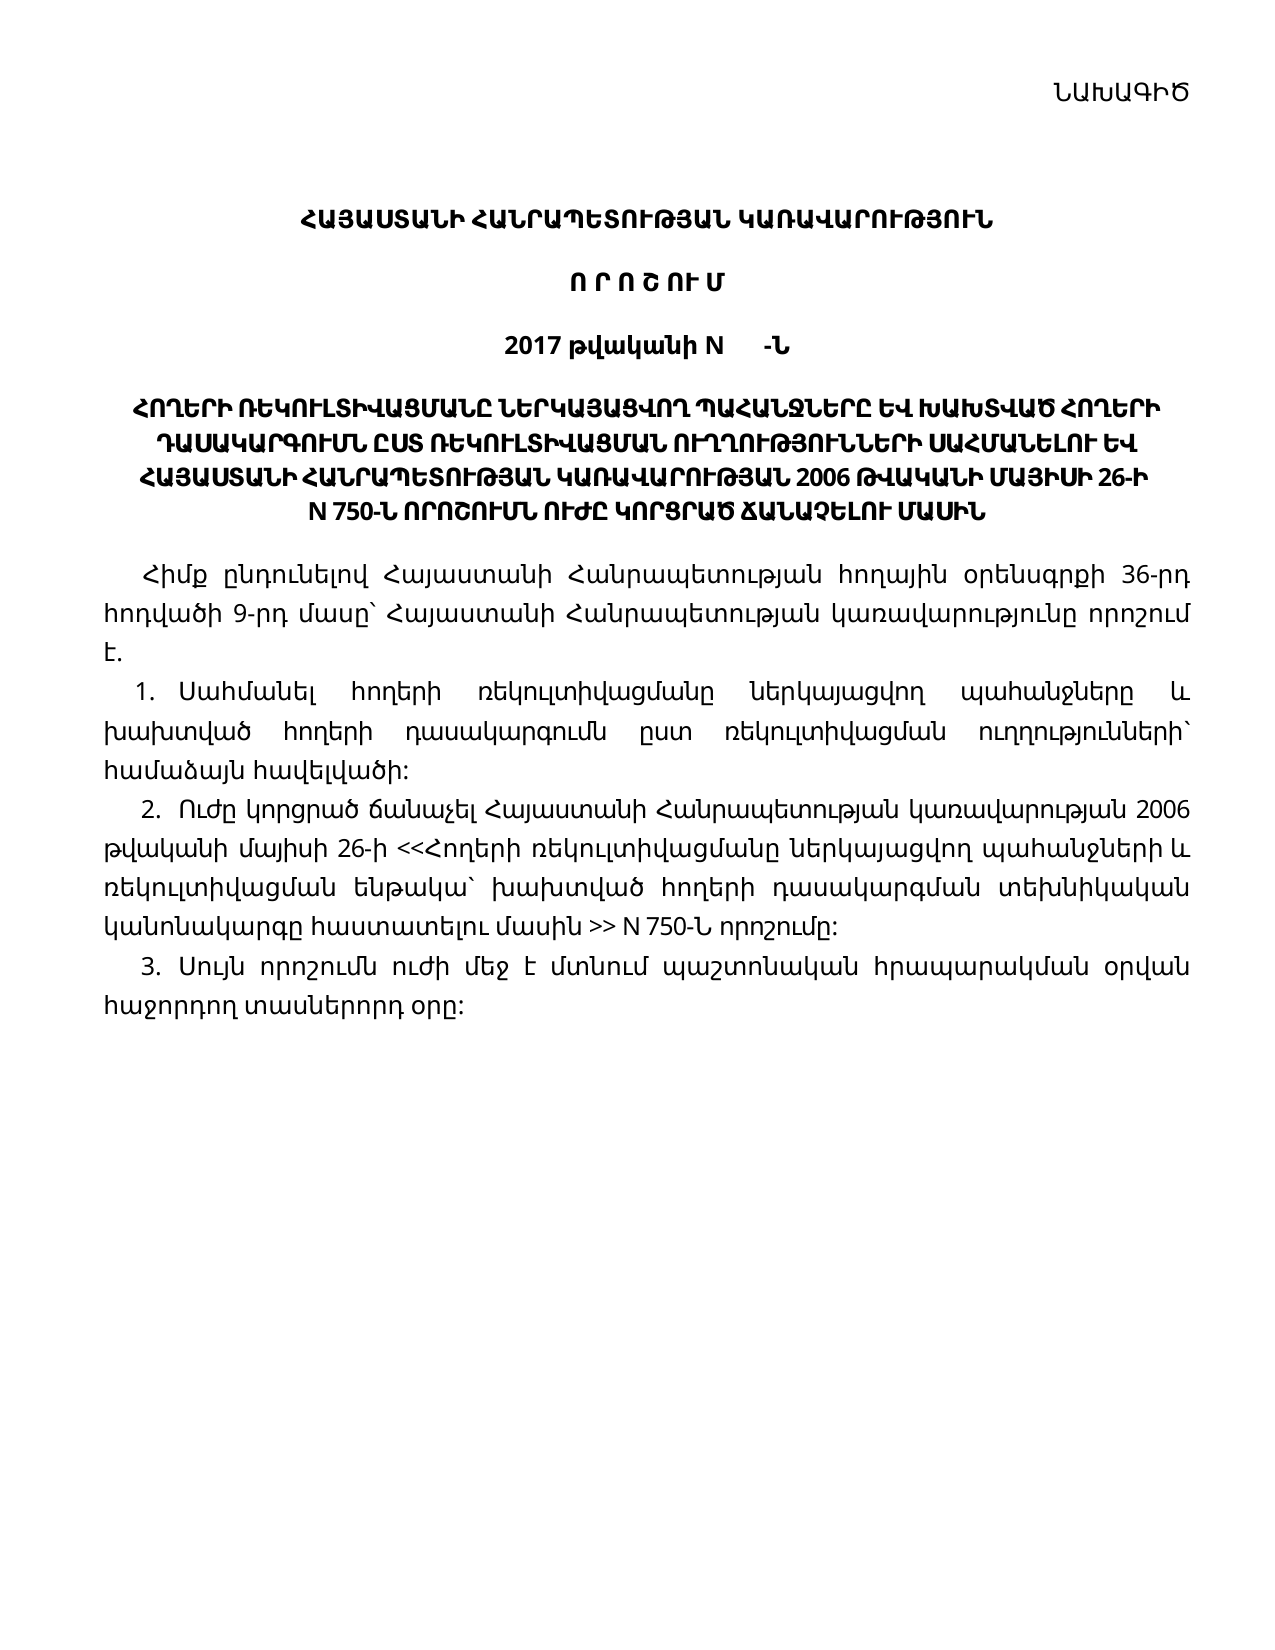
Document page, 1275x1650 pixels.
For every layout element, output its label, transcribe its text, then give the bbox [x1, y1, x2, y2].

text Հիմք ընդունելով Հայաստանի Հանրապետության հողային օրենսգրքի 36-րդ հոդվածի 9-րդ մասը՝ Հայաստանի Հանրապետության կառավարությունը որոշում է. [103, 557, 1191, 669]
list Սույն որոշումն ուժի մեջ է մտնում պաշտոնական հրապարակման օրվան հաջորդող տասներորդ օրը: [103, 948, 1191, 1021]
text ՆԱԽԱԳԻԾ [103, 75, 1191, 109]
text 2017 թվականի N -Ն [103, 328, 1191, 362]
text ՀՈՂԵՐԻ ՌԵԿՈՒԼՏԻՎԱՑՄԱՆԸ ՆԵՐԿԱՅԱՑՎՈՂ ՊԱՀԱՆՋՆԵՐԸ ԵՎ ԽԱԽՏՎԱԾ ՀՈՂԵՐԻ ԴԱՍԱԿԱՐԳՈՒՄՆ ԸՍՏ ՌԵԿՈՒԼՏԻՎԱՑՄԱՆ ՈՒՂՂՈՒԹՅՈՒՆՆԵՐԻ ՍԱՀՄԱՆԵԼՈՒ ԵՎ ՀԱՅԱՍՏԱՆԻ ՀԱՆՐԱՊԵՏՈՒԹՅԱՆ ԿԱՌԱՎԱՐՈՒԹՅԱՆ 2006 ԹՎԱԿԱՆԻ ՄԱՅԻՍԻ 26-Ի N 750-Ն ՈՐՈՇՈՒՄՆ ՈՒԺԸ ԿՈՐՑՐԱԾ ՃԱՆԱՉԵԼՈՒ ՄԱՍԻՆ [103, 391, 1191, 527]
text Ո Ր Ո Շ ՈՒ Մ [103, 265, 1191, 299]
text ՀԱՅԱՍՏԱՆԻ ՀԱՆՐԱՊԵՏՈՒԹՅԱՆ ԿԱՌԱՎԱՐՈՒԹՅՈՒՆ [103, 201, 1191, 236]
list Սահմանել հողերի ռեկուլտիվացմանը ներկայացվող պահանջները և խախտված հողերի դասակարգումն ըստ ռեկուլտիվացման ուղղությունների` համաձայն հավելվածի: [103, 674, 1191, 786]
list Ուժը կորցրած ճանաչել Հայաստանի Հանրապետության կառավարության 2006 թվականի մայիսի 26-ի <<Հողերի ռեկուլտիվացմանը ներկայացվող պահանջների և ռեկուլտիվացման ենթակա` խախտված հողերի դասակարգման տեխնիկական կանոնակարգը հաստատելու մասին >> N 750-Ն որոշումը: [103, 792, 1191, 943]
